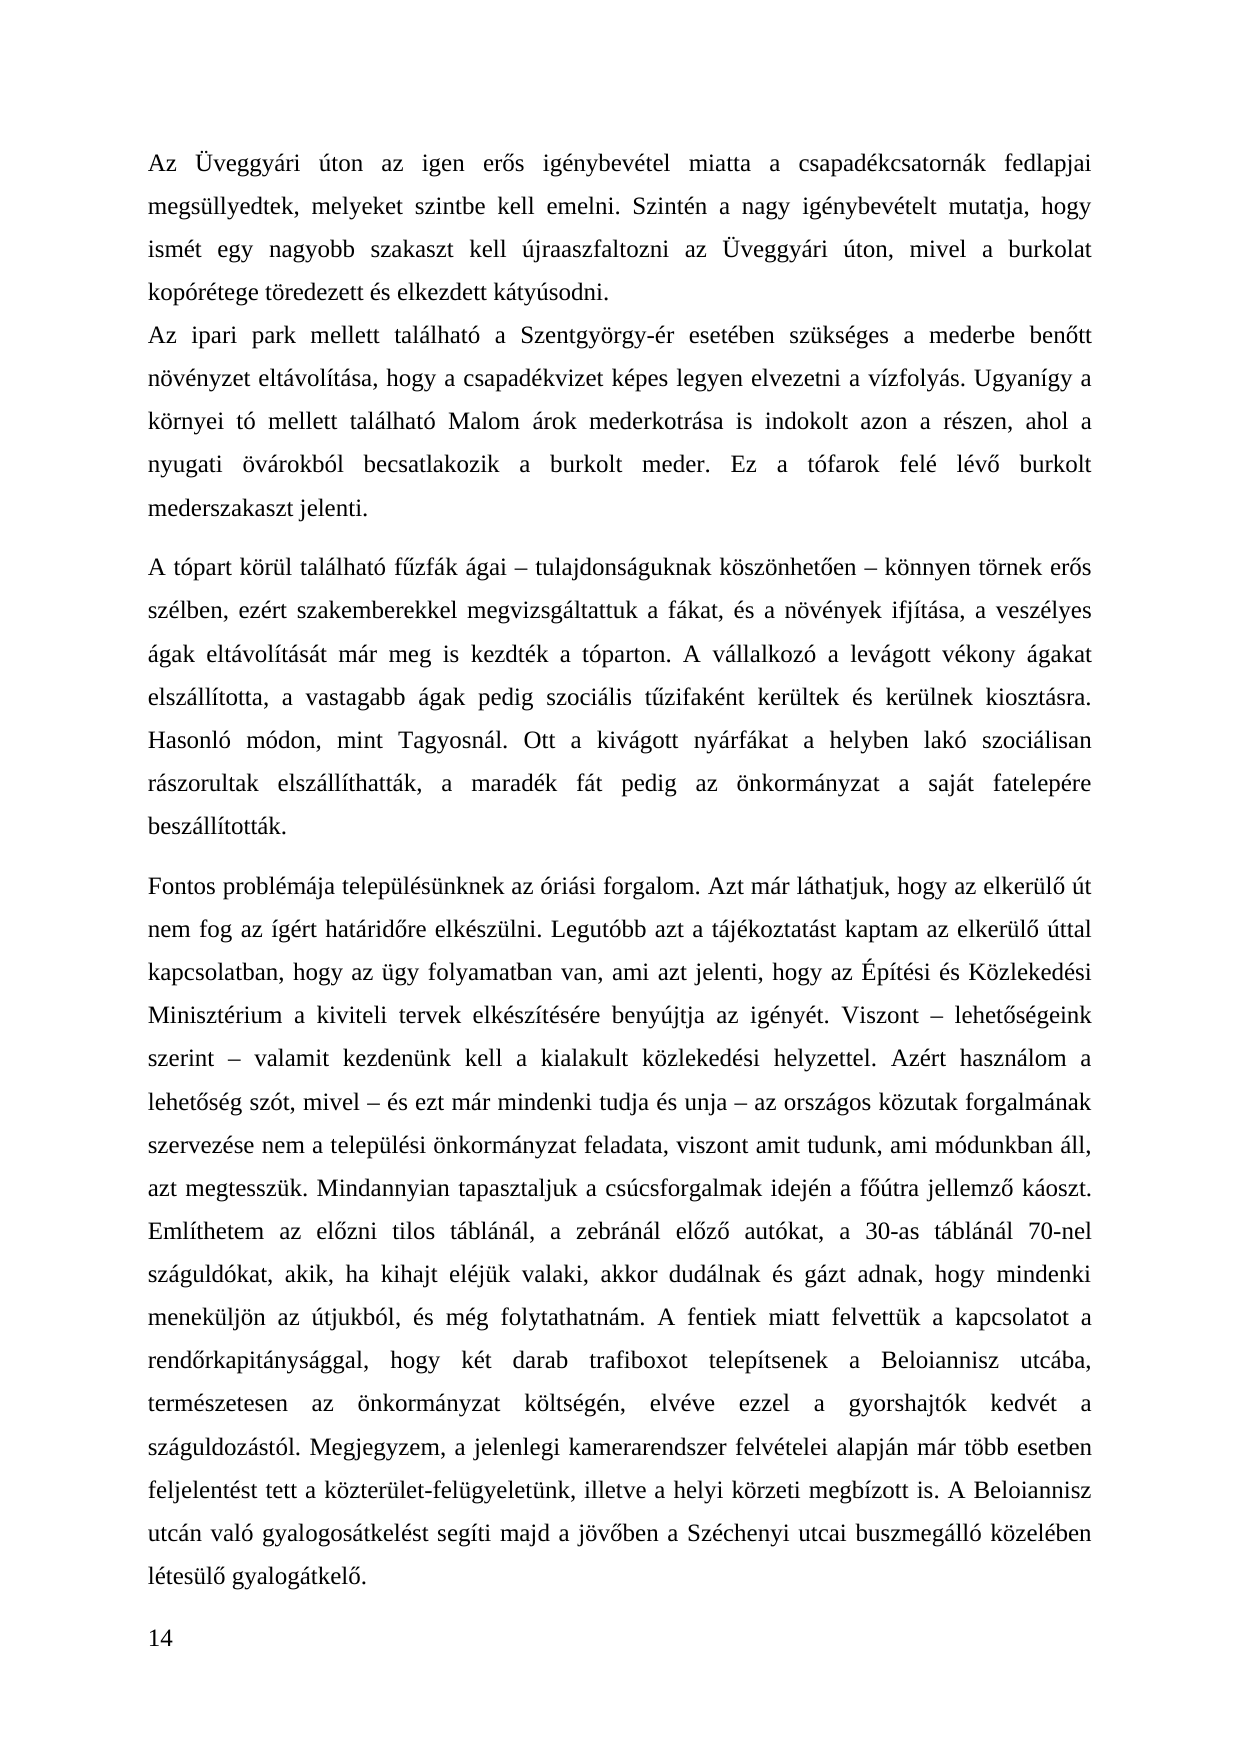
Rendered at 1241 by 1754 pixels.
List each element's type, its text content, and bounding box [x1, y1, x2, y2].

text A tópart körül található fűzfák ágai – tulajdonságuknak köszönhetően – könnyen törnek erős szélben, ezért szakemberekkel megvizsgáltattuk a fákat, és a növények ifjítása, a veszélyes ágak eltávolítását már meg is kezdték a tóparton. A vállalkozó a levágott vékony ágakat elszállította, a vastagabb ágak pedig szociális tűzifaként kerültek és kerülnek kiosztásra. Hasonló módon, mint Tagyosnál. Ott a kivágott nyárfákat a helyben lakó szociálisan rászorultak elszállíthatták, a maradék fát pedig az önkormányzat a saját fatelepére beszállították. [148, 552, 1093, 840]
text Az Üveggyári úton az igen erős igénybevétel miatta a csapadékcsatornák fedlapjai megsüllyedtek, melyeket szintbe kell emelni. Szintén a nagy igénybevételt mutatja, hogy ismét egy nagyobb szakaszt kell újraaszfaltozni az Üveggyári úton, mivel a burkolat kopórétege töredezett és elkezdett kátyúsodni. [148, 148, 1093, 306]
text Az ipari park mellett található a Szentgyörgy-ér esetében szükséges a mederbe benőtt növényzet eltávolítása, hogy a csapadékvizet képes legyen elvezetni a vízfolyás. Ugyanígy a környei tó mellett található Malom árok mederkotrása is indokolt azon a részen, ahol a nyugati övárokból becsatlakozik a burkolt meder. Ez a tófarok felé lévő burkolt mederszakaszt jelenti. [148, 320, 1093, 521]
text Fontos problémája településünknek az óriási forgalom. Azt már láthatjuk, hogy az elkerülő út nem fog az ígért határidőre elkészülni. Legutóbb azt a tájékoztatást kaptam az elkerülő úttal kapcsolatban, hogy az ügy folyamatban van, ami azt jelenti, hogy az Építési és Közlekedési Minisztérium a kiviteli tervek elkészítésére benyújtja az igényét. Viszont – lehetőségeink szerint – valamit kezdenünk kell a kialakult közlekedési helyzettel. Azért használom a lehetőség szót, mivel – és ezt már mindenki tudja és unja – az országos közutak forgalmának szervezése nem a települési önkormányzat feladata, viszont amit tudunk, ami módunkban áll, azt megtesszük. Mindannyian tapasztaljuk a csúcsforgalmak idején a főútra jellemző káoszt. Említhetem az előzni tilos táblánál, a zebránál előző autókat, a 30-as táblánál 70-nel száguldókat, akik, ha kihajt eléjük valaki, akkor dudálnak és gázt adnak, hogy mindenki meneküljön az útjukból, és még folytathatnám. A fentiek miatt felvettük a kapcsolatot a rendőrkapitánysággal, hogy két darab trafiboxot telepítsenek a Beloiannisz utcába, természetesen az önkormányzat költségén, elvéve ezzel a gyorshajtók kedvét a száguldozástól. Megjegyzem, a jelenlegi kamerarendszer felvételei alapján már több esetben feljelentést tett a közterület-felügyeletünk, illetve a helyi körzeti megbízott is. A Beloiannisz utcán való gyalogosátkelést segíti majd a jövőben a Széchenyi utcai buszmegálló közelében létesülő gyalogátkelő. [148, 871, 1093, 1590]
